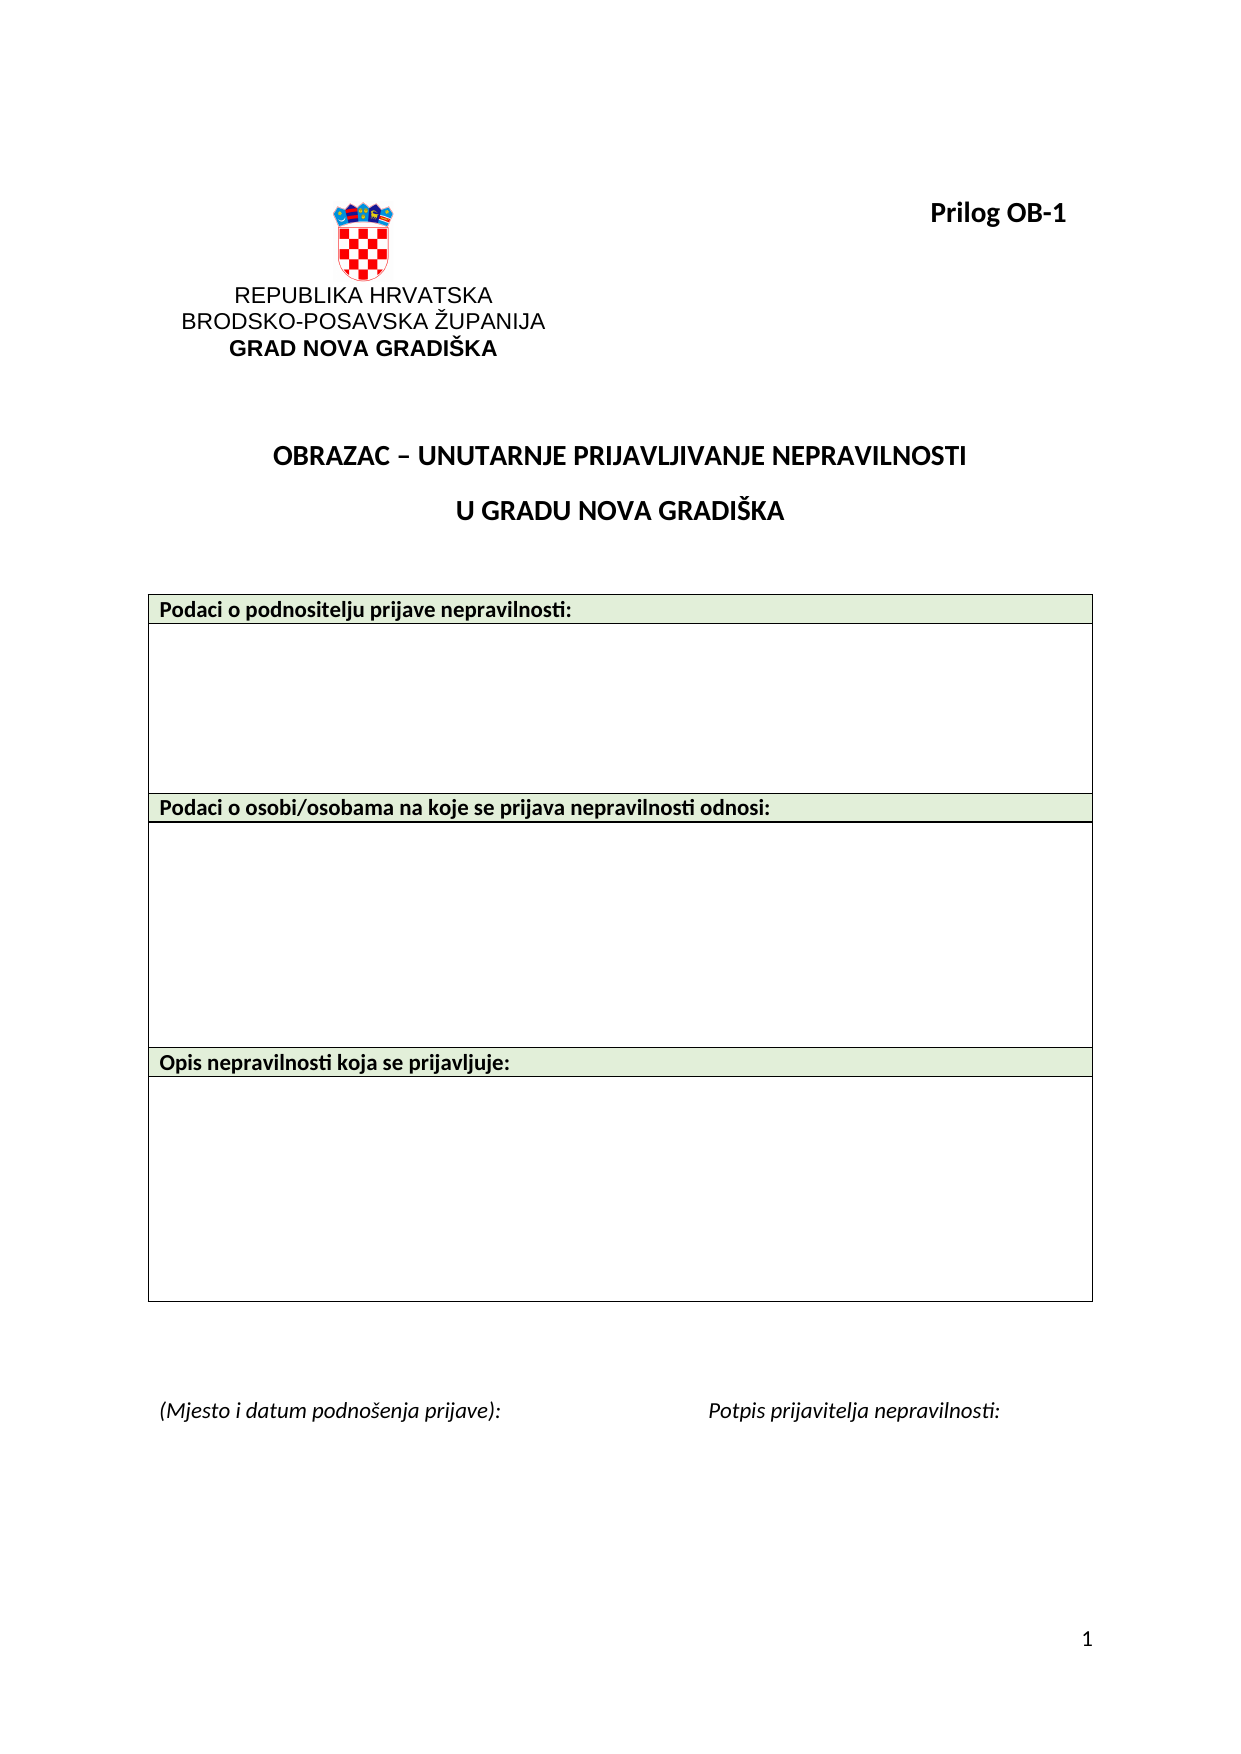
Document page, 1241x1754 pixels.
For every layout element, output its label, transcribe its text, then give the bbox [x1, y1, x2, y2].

table_cell [149, 624, 1092, 792]
table_cell [149, 1077, 1092, 1301]
table_header (Mjesto i datum podnošenja prijave): [148, 1396, 619, 1424]
picture [332, 201, 394, 282]
text Prilog OB-1 [148, 194, 1093, 230]
table_cell [149, 823, 1092, 1047]
table_header Potpis prijavitelja nepravilnosti: [620, 1396, 1092, 1424]
table_cell Podaci o osobi/osobama na koje se prijava nepravilnosti odnosi: [149, 794, 1092, 821]
table_header Podaci o podnositelju prijave nepravilnosti: [149, 595, 1092, 623]
text U GRADU NOVA GRADIŠKA [148, 492, 1093, 528]
table_cell Opis nepravilnosti koja se prijavljuje: [149, 1048, 1092, 1076]
text OBRAZAC – UNUTARNJE PRIJAVLJIVANJE NEPRAVILNOSTI [148, 437, 1093, 473]
